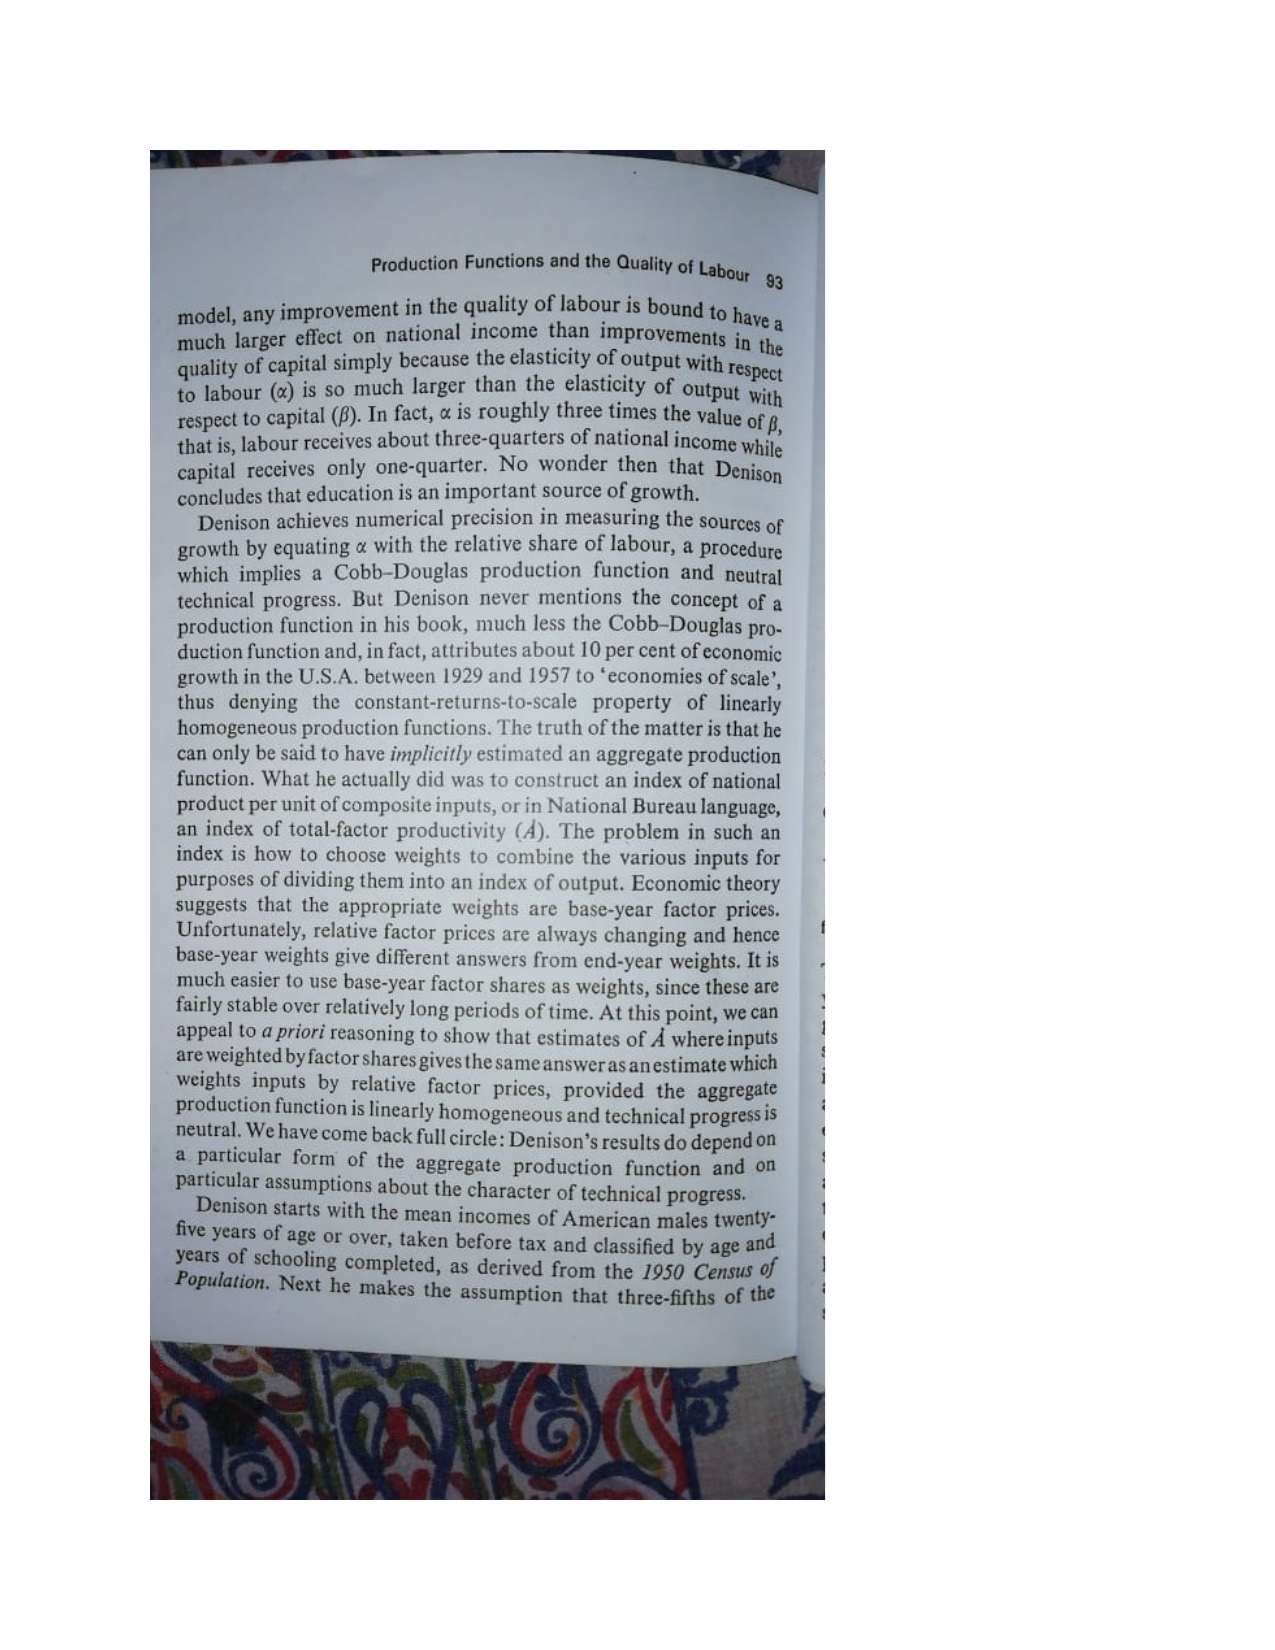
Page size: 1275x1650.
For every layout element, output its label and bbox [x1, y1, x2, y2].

picture [150, 150, 826, 1500]
